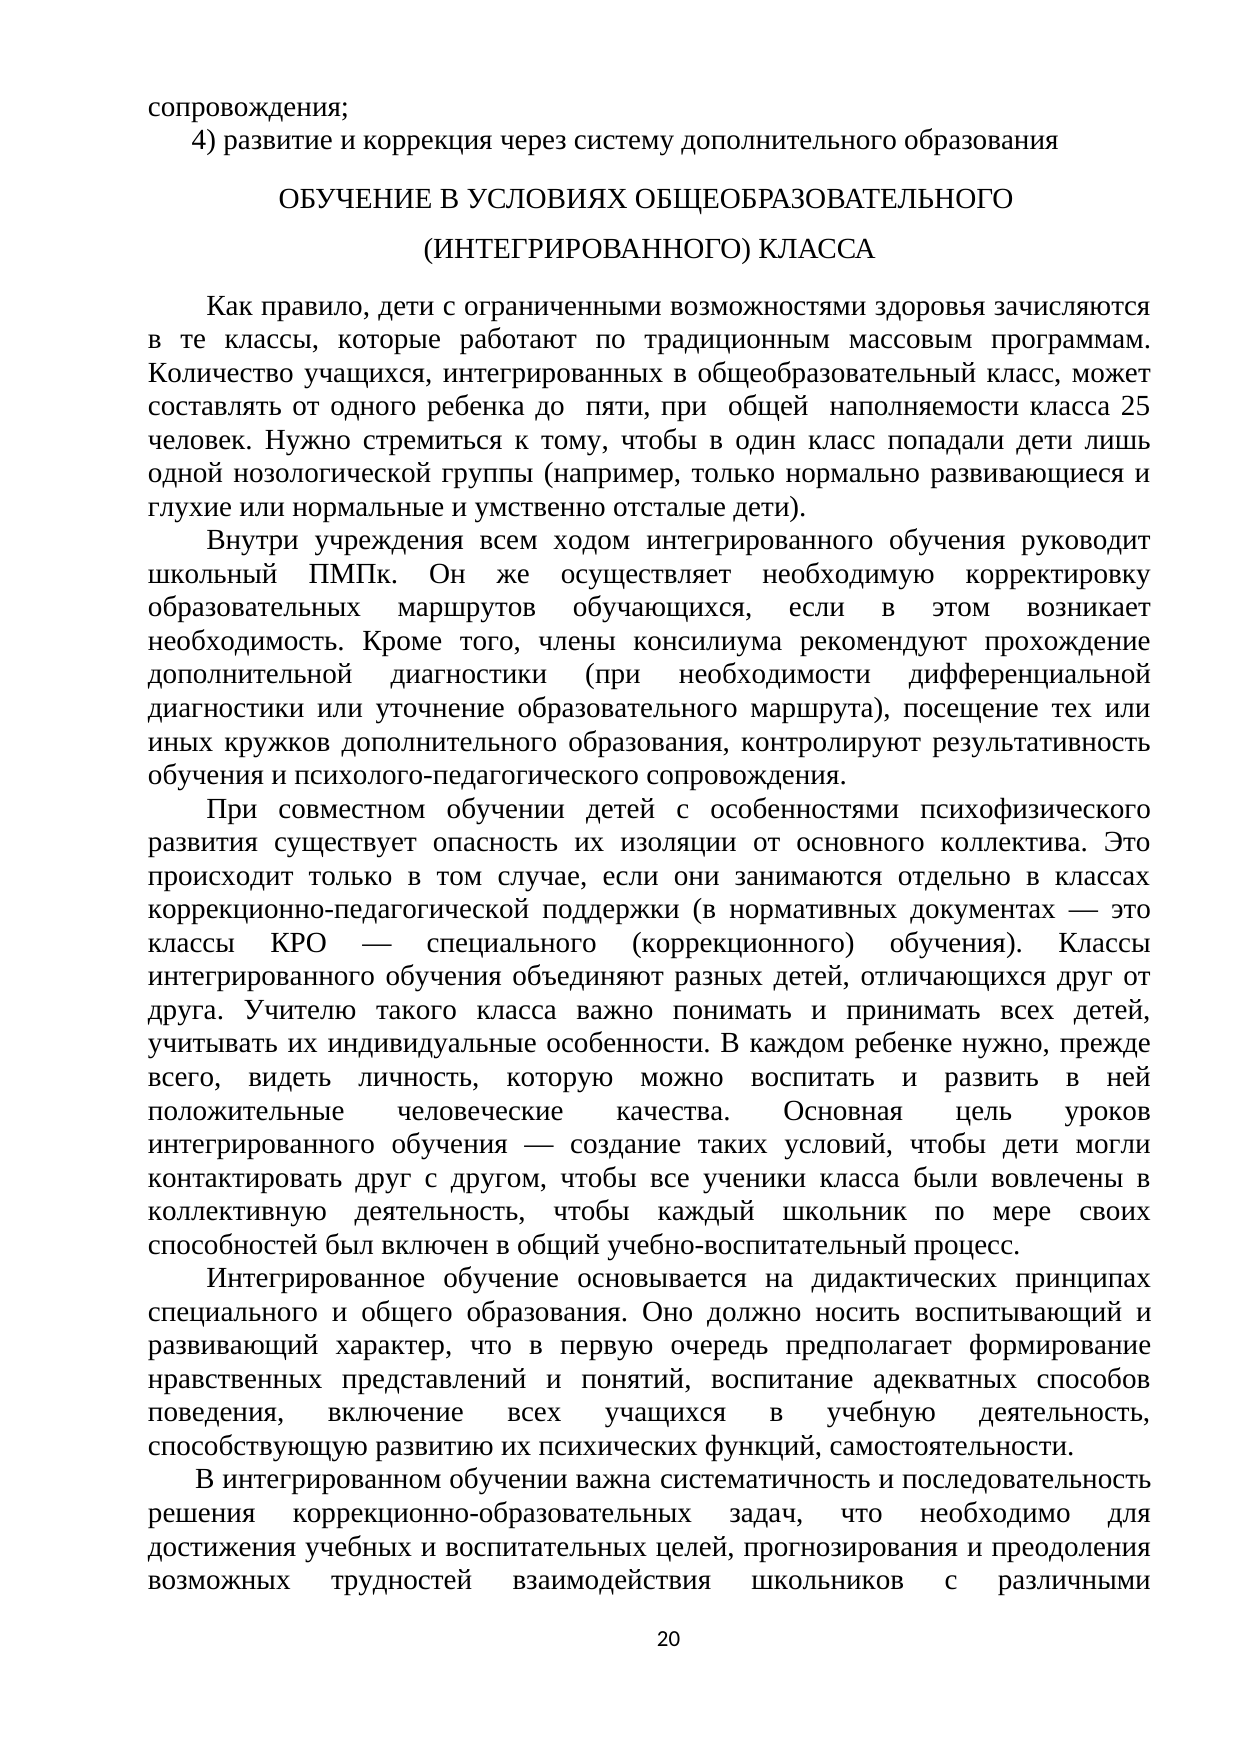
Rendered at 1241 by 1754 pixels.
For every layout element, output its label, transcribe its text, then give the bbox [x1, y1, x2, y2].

text Как правило, дети с ограниченными возможностями здоровья зачисляются в те классы, которые работают по традиционным массовым программам. Количество учащихся, интегрированных в общеобразовательный класс, может составлять от одного ребенка до пяти, при общей наполняемости класса 25 человек. Нужно стремиться к тому, чтобы в один класс попадали дети лишь одной нозологической группы (например, только нормально развивающиеся и глухие или нормальные и умственно отсталые дети). [148, 288, 1152, 522]
text При совместном обучении детей с особенностями психофизического развития существует опасность их изоляции от основного коллектива. Это происходит только в том случае, если они занимаются отдельно в классах коррекционно-педагогической поддержки (в нормативных документах — это классы КРО — специального (коррекционного) обучения). Классы интегрированного обучения объединяют разных детей, отличающихся друг от друга. Учителю такого класса важно понимать и принимать всех детей, учитывать их индивидуальные особенности. В каждом ребенке нужно, прежде всего, видеть личность, которую можно воспитать и развить в ней положительные человеческие качества. Основная цель уроков интегрированного обучения — создание таких условий, чтобы дети могли контактировать друг с другом, чтобы все ученики класса были вовлечены в коллективную деятельность, чтобы каждый школьник по мере своих способностей был включен в общий учебно-воспитательный процесс. [148, 791, 1152, 1260]
text 4) развитие и коррекция через систему дополнительного образования [148, 122, 1152, 156]
text Внутри учреждения всем ходом интегрированного обучения руководит школьный ПМПк. Он же осуществляет необходимую корректировку образовательных маршрутов обучающихся, если в этом возникает необходимость. Кроме того, члены консилиума рекомендуют прохождение дополнительной диагностики (при необходимости дифференциальной диагностики или уточнение образовательного маршрута), посещение тех или иных кружков дополнительного образования, контролируют результативность обучения и психолого-педагогического сопровождения. [148, 522, 1152, 791]
text Интегрированное обучение основывается на дидактических принципах специального и общего образования. Оно должно носить воспитывающий и развивающий характер, что в первую очередь предполагает формирование нравственных представлений и понятий, воспитание адекватных способов поведения, включение всех учащихся в учебную деятельность, способствующую развитию их психических функций, самостоятельности. [148, 1260, 1152, 1462]
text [148, 89, 1152, 122]
text ОБУЧЕНИЕ В УСЛОВИЯХ ОБЩЕОБРАЗОВАТЕЛЬНОГО (ИНТЕГРИРОВАННОГО) КЛАССА [148, 181, 1152, 264]
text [148, 1462, 1152, 1596]
